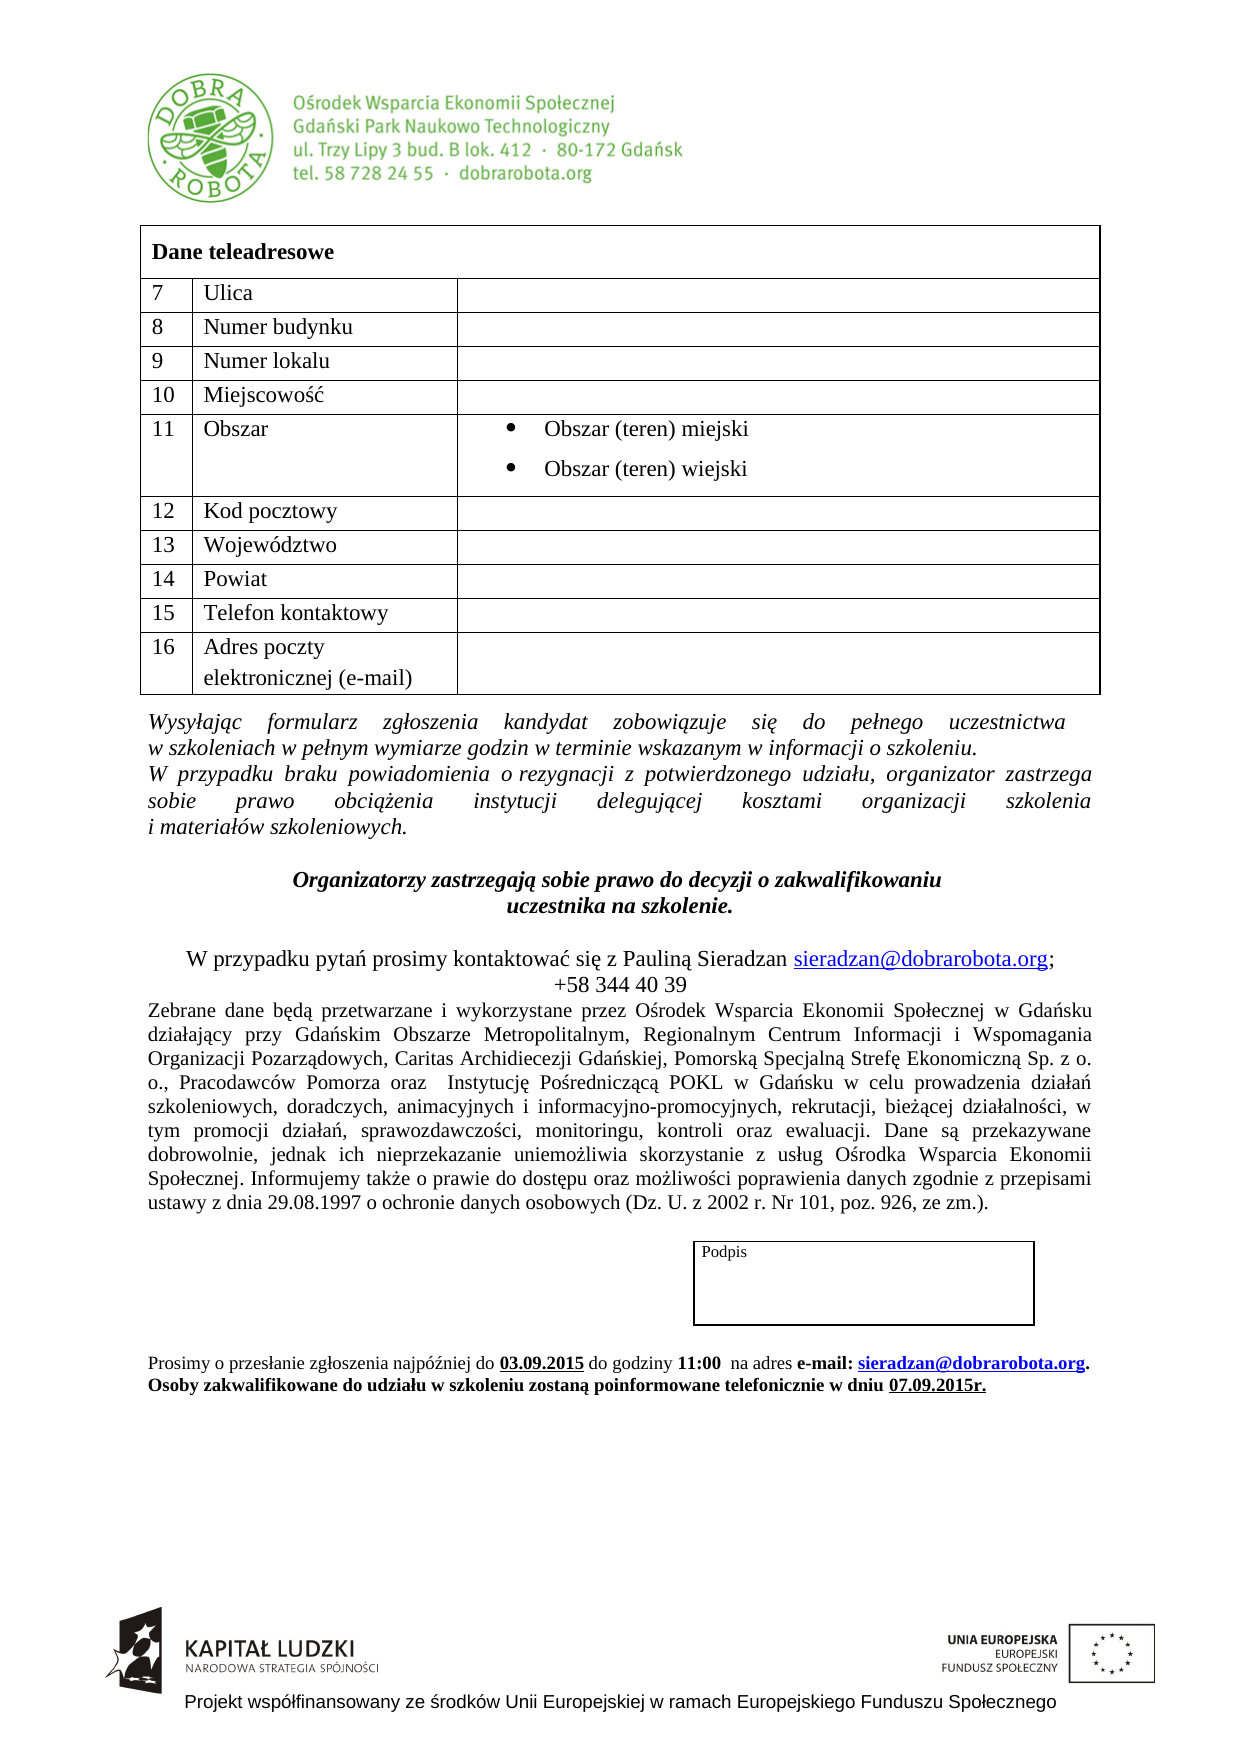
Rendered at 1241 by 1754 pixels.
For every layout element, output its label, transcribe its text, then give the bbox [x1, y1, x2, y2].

table_cell Powiat [193, 565, 457, 598]
table_cell 13 [141, 531, 192, 564]
table_cell [458, 599, 1099, 632]
table_cell Adres poczty elektronicznej (e-mail) [193, 633, 457, 694]
table_cell 12 [141, 497, 192, 530]
table_cell [458, 313, 1099, 346]
text Zebrane dane będą przetwarzane i wykorzystane przez Ośrodek Wsparcia Ekonomii Społecznej w Gdańsku działający przy Gdańskim Obszarze Metropolitalnym, Regionalnym Centrum Informacji i Wspomagania Organizacji Pozarządowych, Caritas Archidiecezji Gdańskiej, Pomorską Specjalną Strefę Ekonomiczną Sp. z o. o., Pracodawców Pomorza oraz Instytucję Pośredniczącą POKL w Gdańsku w celu prowadzenia działań szkoleniowych, doradczych, animacyjnych i informacyjno-promocyjnych, rekrutacji, bieżącej działalności, w tym promocji działań, sprawozdawczości, monitoringu, kontroli oraz ewaluacji. Dane są przekazywane dobrowolnie, jednak ich nieprzekazanie uniemożliwia skorzystanie z usług Ośrodka Wsparcia Ekonomii Społecznej. Informujemy także o prawie do dostępu oraz możliwości poprawienia danych zgodnie z przepisami ustawy z dnia 29.08.1997 o ochronie danych osobowych (Dz. U. z 2002 r. Nr 101, poz. 926, ze zm.). [148, 998, 1092, 1214]
table_cell 16 [141, 633, 192, 694]
table_cell 14 [141, 565, 192, 598]
table_cell Kod pocztowy [193, 497, 457, 530]
table_cell [458, 381, 1099, 414]
table_header Podpis [695, 1242, 1033, 1324]
table_cell 8 [141, 313, 192, 346]
table_cell 11 [141, 415, 192, 496]
table_cell Numer budynku [193, 313, 457, 346]
table_cell [458, 279, 1099, 312]
table_cell [458, 565, 1099, 598]
picture [147, 73, 683, 203]
table_cell Obszar [193, 415, 457, 496]
table_cell 10 [141, 381, 192, 414]
text Prosimy o przesłanie zgłoszenia najpóźniej do 03.09.2015 do godziny 11:00 na adres e-mail: sieradzan@dobrarobota.org. Osoby zakwalifikowane do udziału w szkoleniu zostaną poinformowane telefonicznie w dniu 07.09.2015r. [148, 1352, 1092, 1395]
table_cell Województwo [193, 531, 457, 564]
text Organizatorzy zastrzegają sobie prawo do decyzji o zakwalifikowaniu uczestnika na szkolenie. [148, 866, 1092, 918]
table_cell 9 [141, 347, 192, 380]
table_cell Obszar (teren) miejski Obszar (teren) wiejski [458, 415, 1099, 496]
text Wysyłając formularz zgłoszenia kandydat zobowiązuje się do pełnego uczestnictwa w szkoleniach w pełnym wymiarze godzin w terminie wskazanym w informacji o szkoleniu. [148, 708, 1092, 760]
table_cell Ulica [193, 279, 457, 312]
table_cell [458, 497, 1099, 530]
table_cell Dane teleadresowe [141, 226, 1099, 278]
picture [104, 1607, 1155, 1694]
table_cell 7 [141, 279, 192, 312]
table_cell Numer lokalu [193, 347, 457, 380]
text W przypadku pytań prosimy kontaktować się z Pauliną Sieradzan sieradzan@dobrarobota.org; +58 344 40 39 [148, 945, 1092, 998]
table_cell 15 [141, 599, 192, 632]
table_cell [458, 633, 1099, 694]
table_cell Miejscowość [193, 381, 457, 414]
table_cell [458, 531, 1099, 564]
text W przypadku braku powiadomienia o rezygnacji z potwierdzonego udziału, organizator zastrzega sobie prawo obciążenia instytucji delegującej kosztami organizacji szkolenia i materiałów szkoleniowych. [148, 760, 1092, 839]
table_cell Telefon kontaktowy [193, 599, 457, 632]
table_cell [458, 347, 1099, 380]
